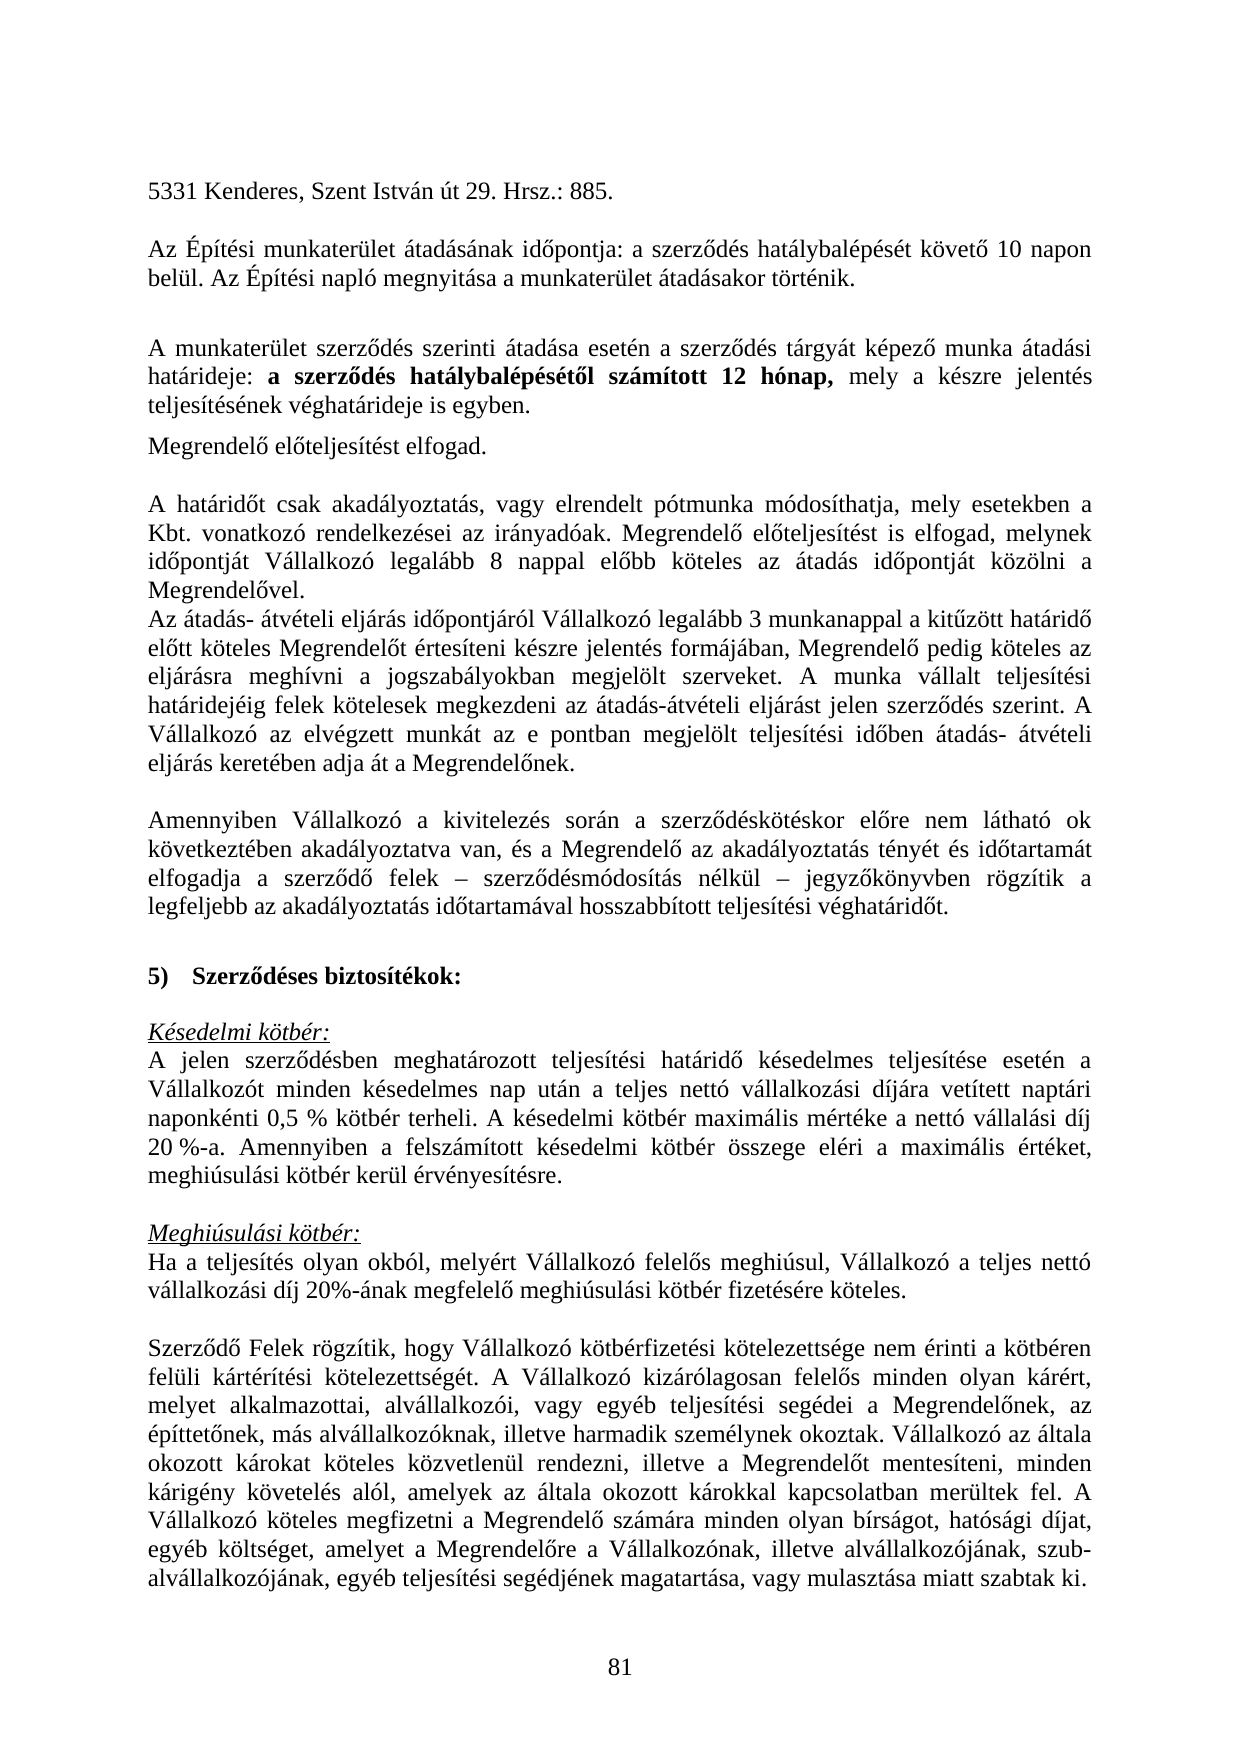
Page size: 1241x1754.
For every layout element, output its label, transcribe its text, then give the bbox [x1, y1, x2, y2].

list Az Építési munkaterület átadásának időpontja: a szerződés hatálybalépését követő 10 napon belül. Az Építési napló megnyitása a munkaterület átadásakor történik. [148, 234, 1093, 291]
list 5331 Kenderes, Szent István út 29. Hrsz.: 885. [148, 176, 1093, 205]
text A munkaterület szerződés szerinti átadása esetén a szerződés tárgyát képező munka átadási határideje: a szerződés hatálybalépésétől számított 12 hónap, mely a készre jelentés teljesítésének véghatárideje is egyben. [148, 333, 1093, 419]
list Megrendelő előteljesítést elfogad. [148, 431, 1093, 460]
list Szerződéses biztosítékok: [148, 961, 1093, 990]
text Amennyiben Vállalkozó a kivitelezés során a szerződéskötéskor előre nem látható ok következtében akadályoztatva van, és a Megrendelő az akadályoztatás tényét és időtartamát elfogadja a szerződő felek – szerződésmódosítás nélkül – jegyzőkönyvben rögzítik a legfeljebb az akadályoztatás időtartamával hosszabbított teljesítési véghatáridőt. [148, 805, 1093, 920]
text Szerződő Felek rögzítik, hogy Vállalkozó kötbérfizetési kötelezettsége nem érinti a kötbéren felüli kártérítési kötelezettségét. A Vállalkozó kizárólagosan felelős minden olyan kárért, melyet alkalmazottai, alvállalkozói, vagy egyéb teljesítési segédei a Megrendelőnek, az építtetőnek, más alvállalkozóknak, illetve harmadik személynek okoztak. Vállalkozó az általa okozott károkat köteles közvetlenül rendezni, illetve a Megrendelőt mentesíteni, minden kárigény követelés alól, amelyek az általa okozott károkkal kapcsolatban merültek fel. A Vállalkozó köteles megfizetni a Megrendelő számára minden olyan bírságot, hatósági díjat, egyéb költséget, amelyet a Megrendelőre a Vállalkozónak, illetve alvállalkozójának, szub-alvállalkozójának, egyéb teljesítési segédjének magatartása, vagy mulasztása miatt szabtak ki. [148, 1333, 1093, 1592]
text Ha a teljesítés olyan okból, melyért Vállalkozó felelős meghiúsul, Vállalkozó a teljes nettó vállalkozási díj 20%-ának megfelelő meghiúsulási kötbér fizetésére köteles. [148, 1247, 1093, 1304]
text Az átadás- átvételi eljárás időpontjáról Vállalkozó legalább 3 munkanappal a kitűzött határidő előtt köteles Megrendelőt értesíteni készre jelentés formájában, Megrendelő pedig köteles az eljárásra meghívni a jogszabályokban megjelölt szerveket. A munka vállalt teljesítési határidejéig felek kötelesek megkezdeni az átadás-átvételi eljárást jelen szerződés szerint. A Vállalkozó az elvégzett munkát az e pontban megjelölt teljesítési időben átadás- átvételi eljárás keretében adja át a Megrendelőnek. [148, 604, 1093, 776]
text A határidőt csak akadályoztatás, vagy elrendelt pótmunka módosíthatja, mely esetekben a Kbt. vonatkozó rendelkezései az irányadóak. Megrendelő előteljesítést is elfogad, melynek időpontját Vállalkozó legalább 8 nappal előbb köteles az átadás időpontját közölni a Megrendelővel. [148, 489, 1093, 604]
text Meghiúsulási kötbér: [148, 1218, 1093, 1247]
text A jelen szerződésben meghatározott teljesítési határidő késedelmes teljesítése esetén a Vállalkozót minden késedelmes nap után a teljes nettó vállalkozási díjára vetített naptári naponkénti 0,5 % kötbér terheli. A késedelmi kötbér maximális mértéke a nettó vállalási díj 20 %-a. Amennyiben a felszámított késedelmi kötbér összege eléri a maximális értéket, meghiúsulási kötbér kerül érvényesítésre. [148, 1045, 1093, 1189]
text Késedelmi kötbér: [148, 1017, 1093, 1045]
